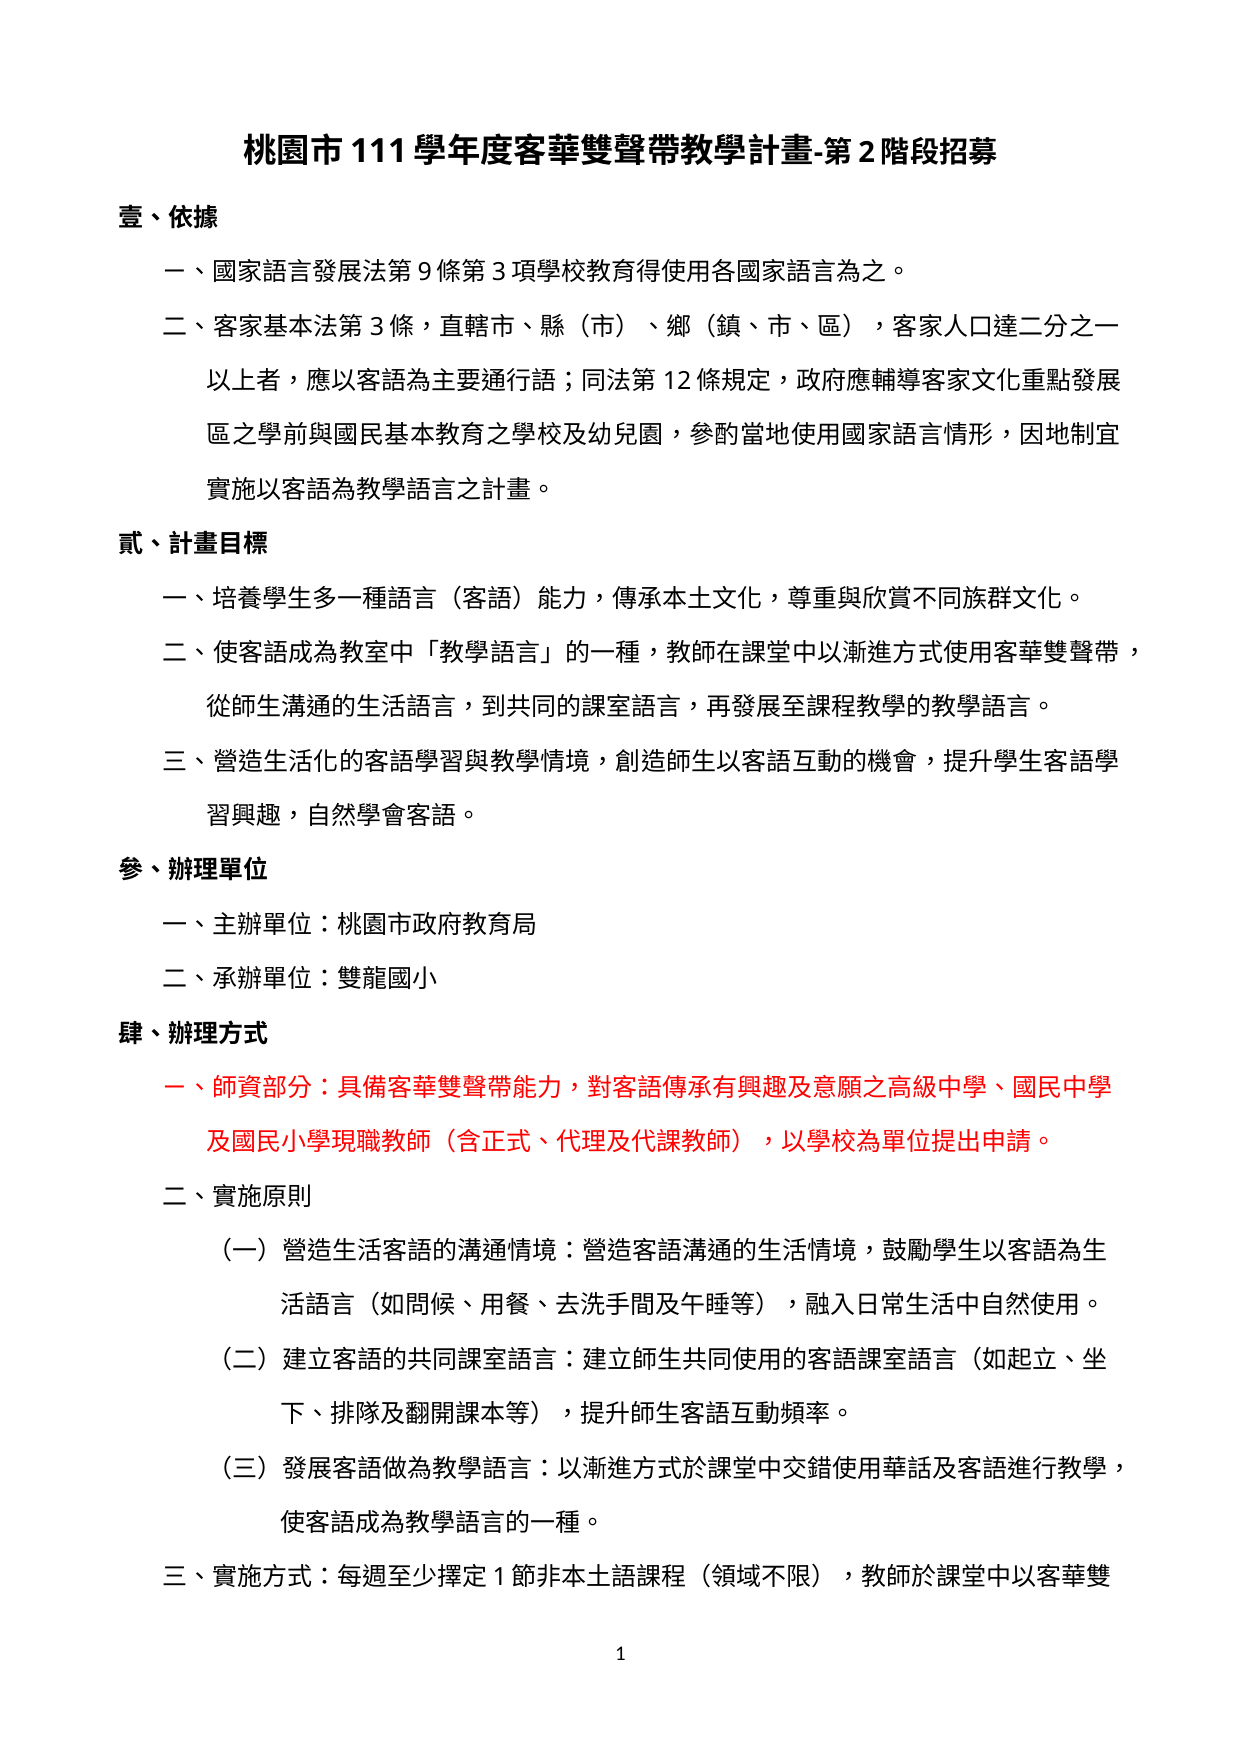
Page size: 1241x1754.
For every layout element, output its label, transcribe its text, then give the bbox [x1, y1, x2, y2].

text ㄧ、師資部分：具備客華雙聲帶能力，對客語傳承有興趣及意願之高級中學、國民中學及國民小學現職教師（含正式、代理及代課教師），以學校為單位提出申請。 [162, 1067, 1122, 1158]
text 三、營造生活化的客語學習與教學情境，創造師生以客語互動的機會，提升學生客語學習興趣，自然學會客語。 [162, 741, 1122, 832]
text 壹、依據 [118, 197, 1122, 234]
text 二、客家基本法第3條，直轄市、縣（市）、鄉（鎮、市、區），客家人口達二分之一以上者，應以客語為主要通行語；同法第12條規定，政府應輔導客家文化重點發展區之學前與國民基本教育之學校及幼兒園，參酌當地使用國家語言情形，因地制宜實施以客語為教學語言之計畫。 [162, 306, 1122, 506]
text ㄧ、國家語言發展法第9條第3項學校教育得使用各國家語言為之。 [162, 252, 1122, 288]
text 參、辦理單位 [118, 850, 1122, 886]
text 二、使客語成為教室中「教學語言」的一種，教師在課堂中以漸進方式使用客華雙聲帶，從師生溝通的生活語言，到共同的課室語言，再發展至課程教學的教學語言。 [162, 632, 1122, 723]
text （三）發展客語做為教學語言：以漸進方式於課堂中交錯使用華話及客語進行教學，使客語成為教學語言的一種。 [207, 1448, 1122, 1539]
text 貳、計畫目標 [118, 524, 1122, 560]
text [162, 1557, 1122, 1593]
text （二）建立客語的共同課室語言：建立師生共同使用的客語課室語言（如起立、坐下、排隊及翻開課本等），提升師生客語互動頻率。 [207, 1339, 1122, 1430]
text 肆、辦理方式 [118, 1013, 1122, 1049]
text 桃園市111學年度客華雙聲帶教學計畫-第2階段招募 [118, 124, 1122, 172]
text 一、培養學生多一種語言（客語）能力，傳承本土文化，尊重與欣賞不同族群文化。 [162, 578, 1122, 614]
text 二、實施原則 [162, 1176, 1122, 1212]
text （一）營造生活客語的溝通情境：營造客語溝通的生活情境，鼓勵學生以客語為生活語言（如問候、用餐、去洗手間及午睡等），融入日常生活中自然使用。 [207, 1231, 1122, 1321]
text 二、承辦單位：雙龍國小 [162, 959, 1122, 995]
text 一、主辦單位：桃園市政府教育局 [162, 904, 1122, 941]
